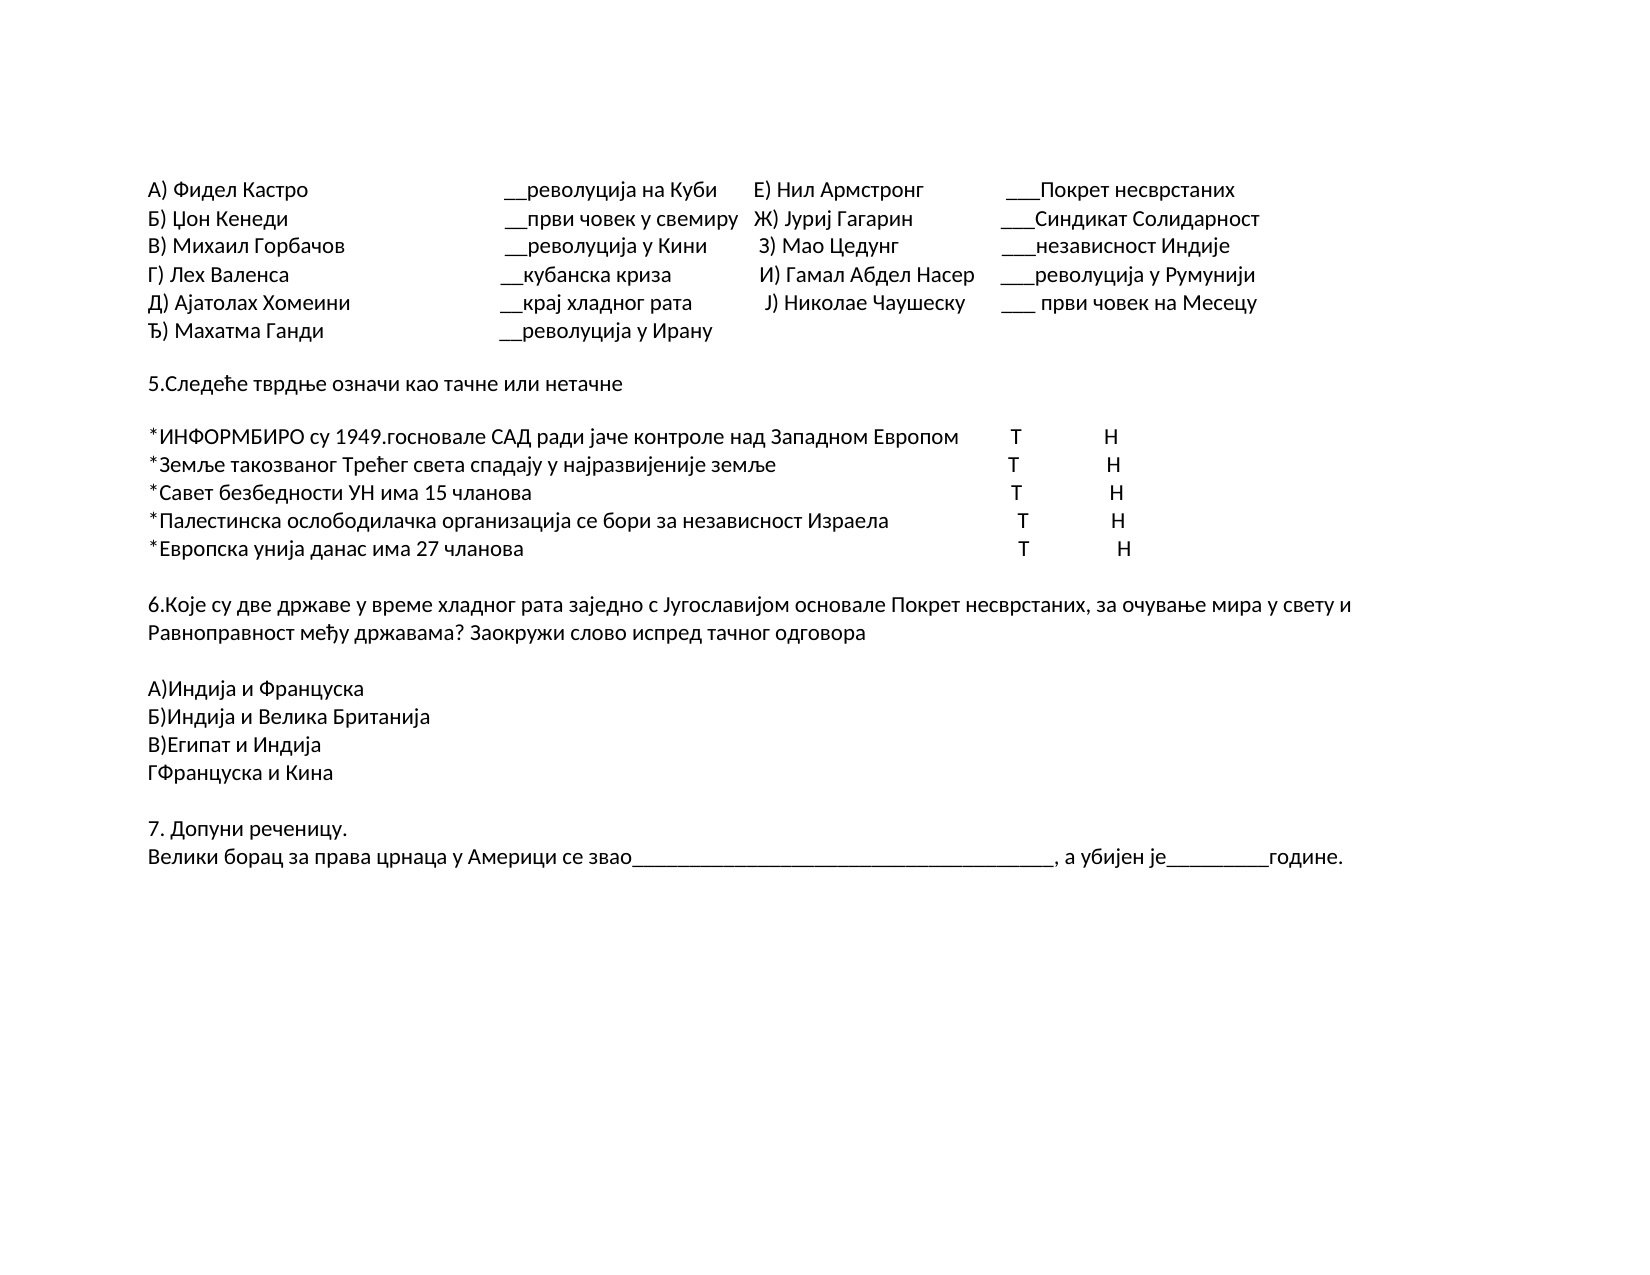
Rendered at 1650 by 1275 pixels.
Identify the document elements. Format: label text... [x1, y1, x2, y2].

text *ИНФОРМБИРО су 1949.госновале САД ради јаче контроле над Западном Европом Т Н [148, 422, 1502, 450]
text *Савет безбедности УН има 15 чланова Т Н [148, 478, 1502, 506]
text 7. Допуни реченицу. [148, 814, 1502, 842]
text *Земље такозваног Трећег света спадају у најразвијеније земље Т Н [148, 450, 1502, 478]
text Велики борац за права црнаца у Америци се звао_____________________________________, а убијен је_________године. [148, 842, 1502, 870]
text ГФранцуска и Кина [148, 758, 1502, 786]
text Равноправност међу државама? Заокружи слово испред тачног одговора [148, 618, 1502, 646]
text *Европска унија данас има 27 чланова Т Н [148, 534, 1502, 562]
text Г) Лех Валенса __кубанска криза И) Гамал Абдел Насер ___револуција у Румунији [148, 260, 1502, 288]
text Б)Индија и Велика Британија [148, 702, 1502, 730]
text 5.Следеће тврдње означи као тачне или нетачне [148, 369, 1502, 397]
text 6.Које су две државе у време хладног рата заједно с Југославијом основале Покрет несврстаних, за очување мира у свету и [148, 590, 1502, 618]
text *Палестинска ослободилачка организација се бори за независност Израела Т Н [148, 506, 1502, 534]
text А) Фидел Кастро __револуција на Куби Е) Нил Армстронг ___Покрет несврстаних [148, 176, 1502, 204]
text Ђ) Махатма Ганди __револуција у Ирану [148, 316, 1502, 344]
text Б) Џон Кенеди __први човек у свемиру Ж) Јуриј Гагарин ___Синдикат Солидарност [148, 204, 1502, 232]
text Д) Ајатолах Хомеини __крај хладног рата Ј) Николае Чаушеску ___ први човек на Месецу [148, 288, 1502, 316]
text В)Египат и Индија [148, 730, 1502, 758]
text В) Михаил Горбачов __револуција у Кини З) Мао Цедунг ___независност Индије [148, 232, 1502, 260]
text А)Индија и Француска [148, 674, 1502, 702]
